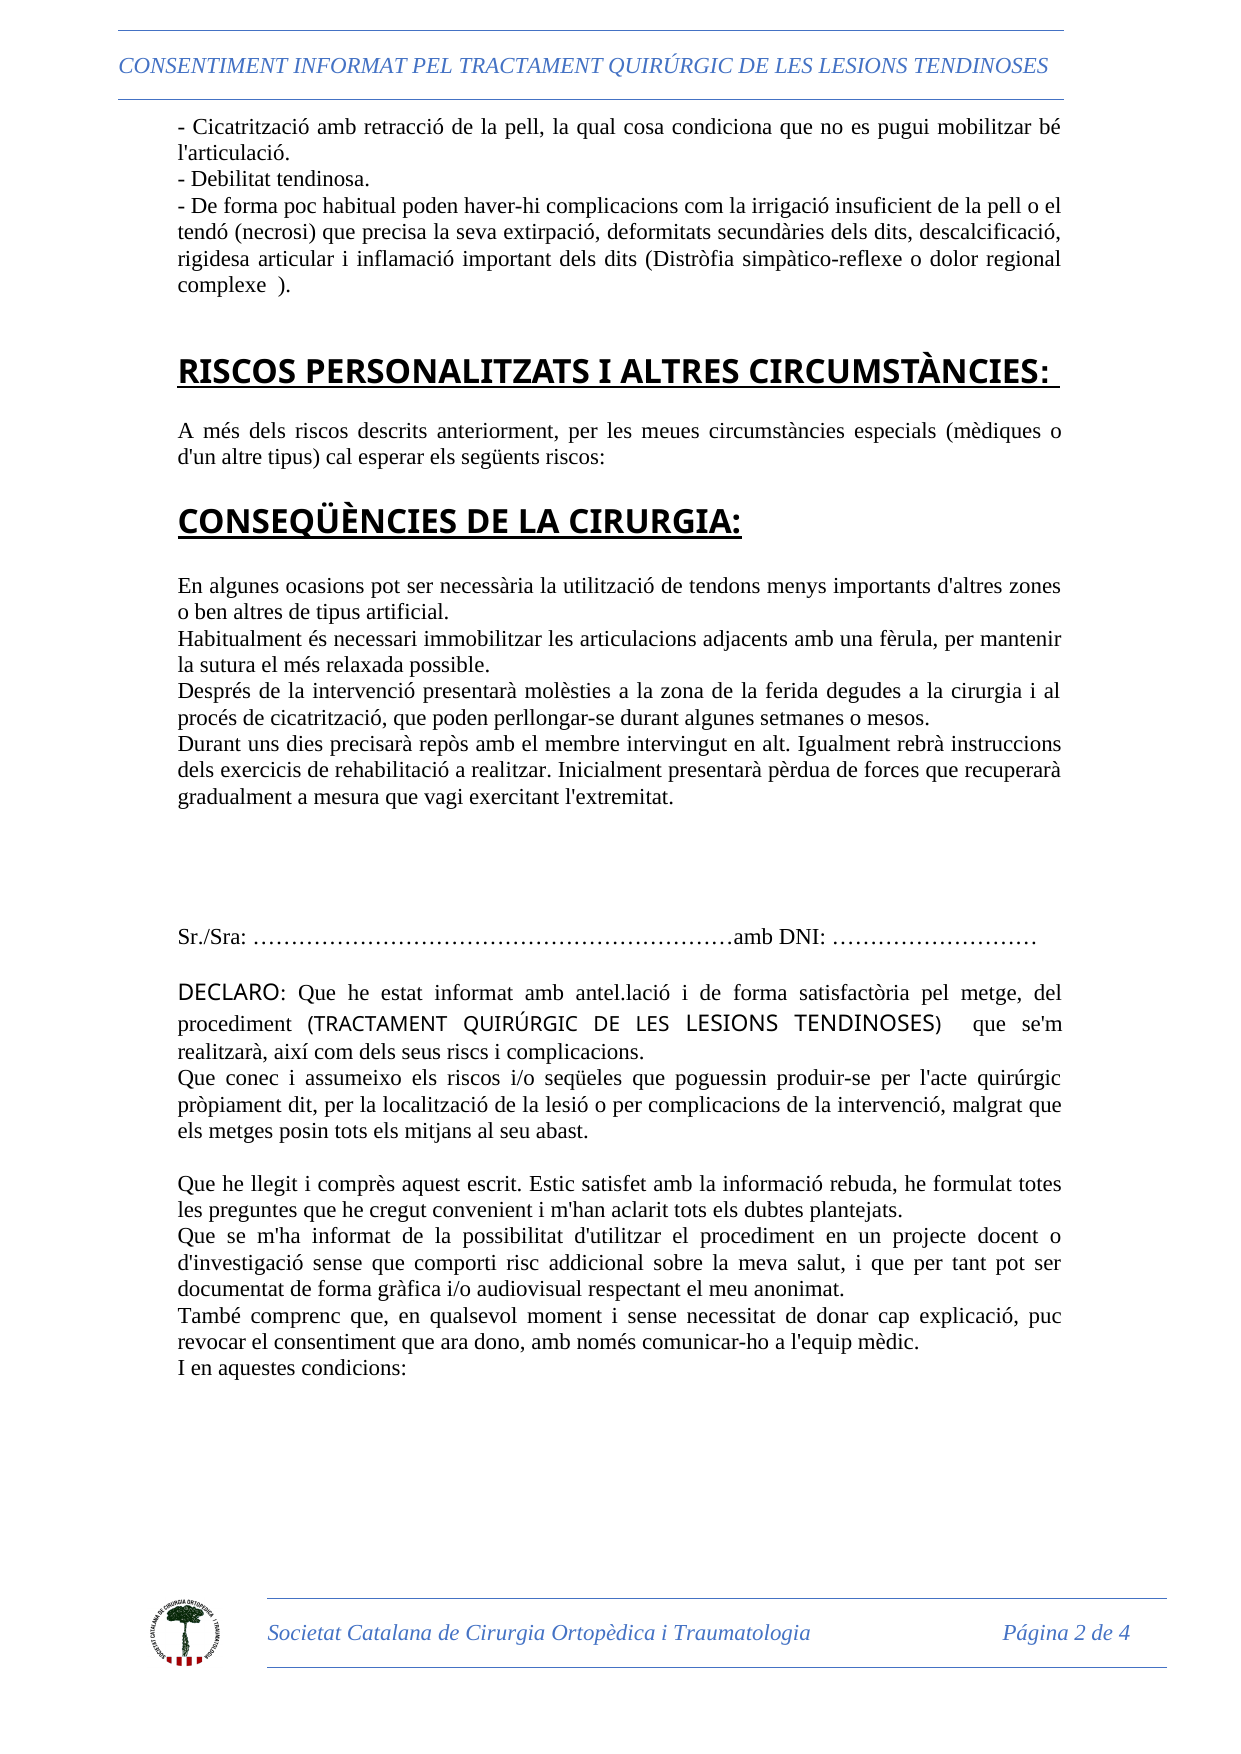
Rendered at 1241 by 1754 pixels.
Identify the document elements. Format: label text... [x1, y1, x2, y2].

text A més dels riscos descrits anteriorment, per les meues circumstàncies especials (mèdiques o d'un altre tipus) cal esperar els següents riscos: [177, 417, 1063, 470]
subtitle CONSEQÜÈNCIES DE LA CIRURGIA: [177, 498, 1063, 543]
text Sr./Sra: ………………………………………………………amb DNI: ……………………… [177, 923, 1063, 949]
subtitle RISCOS PERSONALITZATS I ALTRES CIRCUMSTÀNCIES: [177, 348, 1063, 393]
text DECLARO: Que he estat informat amb antel.lació i de forma satisfactòria pel metge, del procediment (TRACTAMENT QUIRÚRGIC DE LES LESIONS TENDINOSES) que se'm realitzarà, així com dels seus riscs i complicacions. [177, 976, 1063, 1064]
text - De forma poc habitual poden haver-hi complicacions com la irrigació insuficient de la pell o el tendó (necrosi) que precisa la seva extirpació, deformitats secundàries dels dits, descalcificació, rigidesa articular i inflamació important dels dits (Distròfia simpàtico-reflexe o dolor regional complexe ). [177, 192, 1063, 297]
text Que se m'ha informat de la possibilitat d'utilitzar el procediment en un projecte docent o d'investigació sense que comporti risc addicional sobre la meva salut, i que per tant pot ser documentat de forma gràfica i/o audiovisual respectant el meu anonimat. [177, 1223, 1063, 1302]
text Que he llegit i comprès aquest escrit. Estic satisfet amb la informació rebuda, he formulat totes les preguntes que he cregut convenient i m'han aclarit tots els dubtes plantejats. [177, 1170, 1063, 1223]
text - Cicatrització amb retracció de la pell, la qual cosa condiciona que no es pugui mobilitzar bé l'articulació. [177, 113, 1063, 166]
text Després de la intervenció presentarà molèsties a la zona de la ferida degudes a la cirurgia i al procés de cicatrització, que poden perllongar-se durant algunes setmanes o mesos. [177, 677, 1063, 730]
text Habitualment és necessari immobilitzar les articulacions adjacents amb una fèrula, per mantenir la sutura el més relaxada possible. [177, 625, 1063, 677]
text En algunes ocasions pot ser necessària la utilització de tendons menys importants d'altres zones o ben altres de tipus artificial. [177, 572, 1063, 625]
text Que conec i assumeixo els riscos i/o seqüeles que poguessin produir-se per l'acte quirúrgic pròpiament dit, per la localització de la lesió o per complicacions de la intervenció, malgrat que els metges posin tots els mitjans al seu abast. [177, 1064, 1063, 1143]
text I en aquestes condicions: [177, 1354, 1063, 1381]
text També comprenc que, en qualsevol moment i sense necessitat de donar cap explicació, puc revocar el consentiment que ara dono, amb només comunicar-ho a l'equip mèdic. [177, 1302, 1063, 1354]
text - Debilitat tendinosa. [177, 166, 1063, 192]
text Durant uns dies precisarà repòs amb el membre intervingut en alt. Igualment rebrà instruccions dels exercicis de rehabilitació a realitzar. Inicialment presentarà pèrdua de forces que recuperarà gradualment a mesura que vagi exercitant l'extremitat. [177, 730, 1063, 809]
